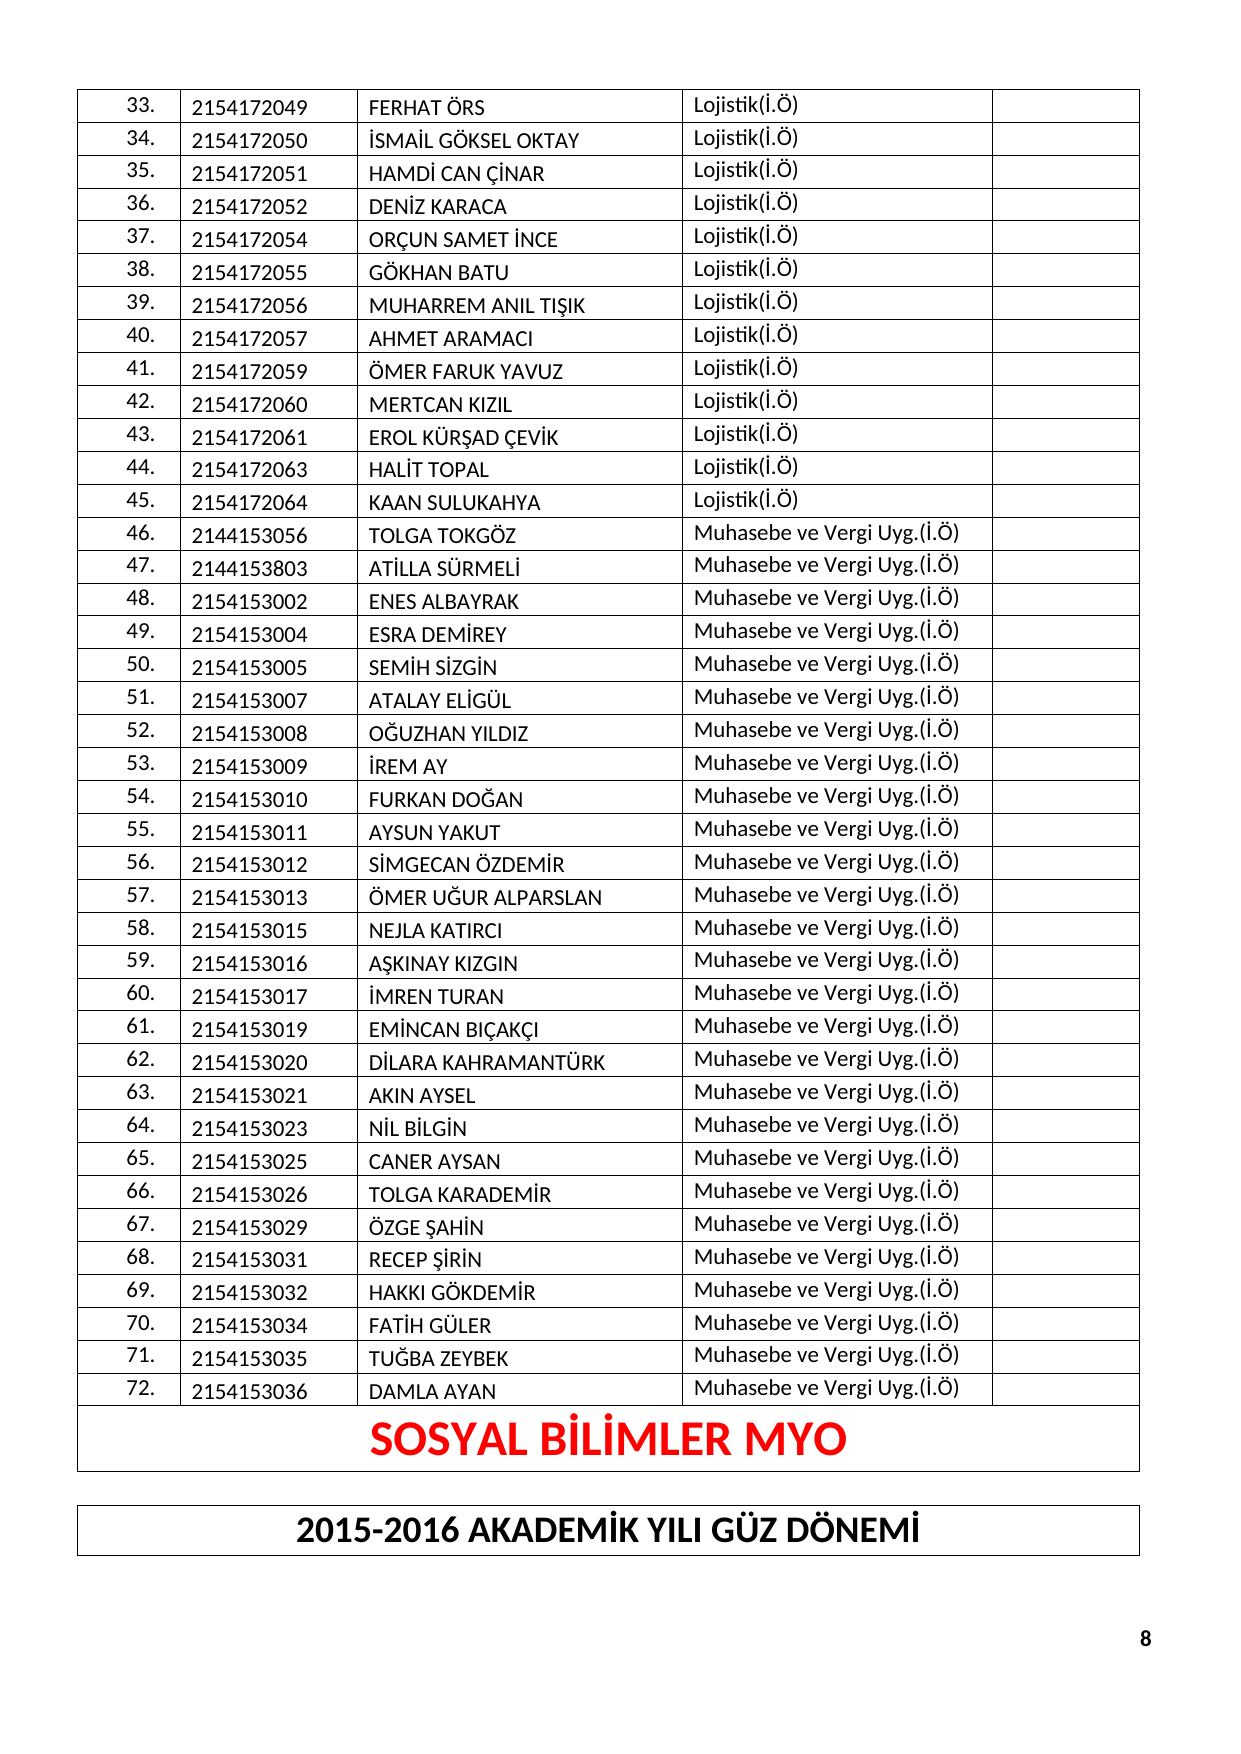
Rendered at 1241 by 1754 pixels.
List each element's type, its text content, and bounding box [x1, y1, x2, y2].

table_cell OĞUZHAN YILDIZ [358, 715, 682, 747]
table_cell AHMET ARAMACI [358, 320, 682, 352]
table_cell Muhasebe ve Vergi Uyg.(İ.Ö) [683, 518, 992, 549]
table_cell 2154153026 [181, 1176, 357, 1208]
table_cell Muhasebe ve Vergi Uyg.(İ.Ö) [683, 1374, 992, 1405]
table_cell Muhasebe ve Vergi Uyg.(İ.Ö) [683, 1176, 992, 1208]
table_cell 2154172056 [181, 287, 357, 319]
table_cell [993, 386, 1139, 418]
table_cell [78, 1077, 180, 1109]
table_cell ORÇUN SAMET İNCE [358, 221, 682, 253]
table_cell [78, 1011, 180, 1043]
table_cell 2154172060 [181, 386, 357, 418]
table_cell 2144153803 [181, 551, 357, 582]
table_cell [993, 221, 1139, 253]
table_cell Lojistik(İ.Ö) [683, 221, 992, 253]
table_cell [78, 221, 180, 253]
table_cell SEMİH SİZGİN [358, 649, 682, 681]
table_cell [78, 1242, 180, 1274]
table_cell Muhasebe ve Vergi Uyg.(İ.Ö) [683, 616, 992, 648]
table_cell 2144153056 [181, 518, 357, 549]
table_cell [78, 1275, 180, 1307]
table_cell [78, 913, 180, 944]
table_cell [993, 1374, 1139, 1405]
table_cell [993, 320, 1139, 352]
table_cell TUĞBA ZEYBEK [358, 1341, 682, 1372]
table_cell ATALAY ELİGÜL [358, 682, 682, 714]
table_cell [78, 1176, 180, 1208]
table_cell [993, 287, 1139, 319]
table_cell 2154172054 [181, 221, 357, 253]
table_cell KAAN SULUKAHYA [358, 485, 682, 517]
table_cell Lojistik(İ.Ö) [683, 90, 992, 122]
table_cell Muhasebe ve Vergi Uyg.(İ.Ö) [683, 1077, 992, 1109]
table_cell [78, 551, 180, 582]
table_cell MERTCAN KIZIL [358, 386, 682, 418]
table_cell Muhasebe ve Vergi Uyg.(İ.Ö) [683, 1011, 992, 1043]
table_cell [78, 353, 180, 385]
table_cell Muhasebe ve Vergi Uyg.(İ.Ö) [683, 847, 992, 879]
table_cell [78, 682, 180, 714]
table_cell EMİNCAN BIÇAKÇI [358, 1011, 682, 1043]
table_cell [993, 1143, 1139, 1175]
table_cell [993, 551, 1139, 582]
table_cell Muhasebe ve Vergi Uyg.(İ.Ö) [683, 781, 992, 813]
table_cell [78, 715, 180, 747]
table_cell [993, 814, 1139, 846]
table_cell 2154153009 [181, 748, 357, 780]
table_cell 2154153012 [181, 847, 357, 879]
table_cell [993, 485, 1139, 517]
table_cell Muhasebe ve Vergi Uyg.(İ.Ö) [683, 1044, 992, 1076]
table_cell 2154153023 [181, 1110, 357, 1142]
table_cell [993, 156, 1139, 187]
table_cell [993, 189, 1139, 220]
table_cell 2154153032 [181, 1275, 357, 1307]
table_cell ENES ALBAYRAK [358, 584, 682, 615]
table_cell EROL KÜRŞAD ÇEVİK [358, 419, 682, 451]
table_cell Lojistik(İ.Ö) [683, 189, 992, 220]
table_cell 2154153025 [181, 1143, 357, 1175]
table_cell 2154153029 [181, 1209, 357, 1241]
table_cell [78, 1209, 180, 1241]
table_cell DAMLA AYAN [358, 1374, 682, 1405]
table_cell ÖMER FARUK YAVUZ [358, 353, 682, 385]
table_cell 2154153019 [181, 1011, 357, 1043]
table_cell [993, 518, 1139, 549]
table_cell [993, 1308, 1139, 1339]
table_cell Muhasebe ve Vergi Uyg.(İ.Ö) [683, 584, 992, 615]
table_cell [993, 913, 1139, 944]
table_cell 2154172063 [181, 452, 357, 484]
table_cell Lojistik(İ.Ö) [683, 254, 992, 286]
table_cell [78, 1374, 180, 1405]
table_cell HAKKI GÖKDEMİR [358, 1275, 682, 1307]
table_cell Lojistik(İ.Ö) [683, 320, 992, 352]
table_cell [993, 1242, 1139, 1274]
table_cell [993, 1275, 1139, 1307]
table_cell 2154153017 [181, 979, 357, 1010]
table_cell TOLGA KARADEMİR [358, 1176, 682, 1208]
table_cell [78, 748, 180, 780]
table_cell Lojistik(İ.Ö) [683, 353, 992, 385]
table_cell RECEP ŞİRİN [358, 1242, 682, 1274]
table_cell [78, 287, 180, 319]
table_cell Muhasebe ve Vergi Uyg.(İ.Ö) [683, 748, 992, 780]
table_cell [78, 616, 180, 648]
table_cell 2154153007 [181, 682, 357, 714]
table_cell [993, 452, 1139, 484]
table_cell [993, 979, 1139, 1010]
table_cell [993, 1011, 1139, 1043]
table_cell [78, 781, 180, 813]
table_cell [78, 90, 180, 122]
table_cell Lojistik(İ.Ö) [683, 419, 992, 451]
table_cell Lojistik(İ.Ö) [683, 452, 992, 484]
table_cell AYSUN YAKUT [358, 814, 682, 846]
table_cell Muhasebe ve Vergi Uyg.(İ.Ö) [683, 649, 992, 681]
table_cell Lojistik(İ.Ö) [683, 287, 992, 319]
table_cell 2154153020 [181, 1044, 357, 1076]
table_cell [993, 616, 1139, 648]
table_cell [78, 419, 180, 451]
table_cell Muhasebe ve Vergi Uyg.(İ.Ö) [683, 1110, 992, 1142]
table_cell [993, 353, 1139, 385]
table_cell [78, 649, 180, 681]
table_cell 2154172050 [181, 123, 357, 154]
table_cell SOSYAL BİLİMLER MYO [78, 1406, 1139, 1471]
table_cell [993, 781, 1139, 813]
table_cell [993, 682, 1139, 714]
table_cell AŞKINAY KIZGIN [358, 946, 682, 977]
table_cell Muhasebe ve Vergi Uyg.(İ.Ö) [683, 814, 992, 846]
table_cell Muhasebe ve Vergi Uyg.(İ.Ö) [683, 913, 992, 944]
table_cell 2154172064 [181, 485, 357, 517]
table_cell FATİH GÜLER [358, 1308, 682, 1339]
table_cell ÖZGE ŞAHİN [358, 1209, 682, 1241]
table_cell ÖMER UĞUR ALPARSLAN [358, 880, 682, 912]
table_cell [993, 649, 1139, 681]
table_cell [78, 1044, 180, 1076]
table_cell [993, 90, 1139, 122]
table_cell Lojistik(İ.Ö) [683, 156, 992, 187]
table_cell FERHAT ÖRS [358, 90, 682, 122]
table_cell 2154153031 [181, 1242, 357, 1274]
table_cell [993, 880, 1139, 912]
table_cell TOLGA TOKGÖZ [358, 518, 682, 549]
table_cell [993, 1077, 1139, 1109]
table_cell 2154153034 [181, 1308, 357, 1339]
table_cell [78, 814, 180, 846]
table_cell [78, 880, 180, 912]
table_cell FURKAN DOĞAN [358, 781, 682, 813]
table_cell 2154153035 [181, 1341, 357, 1372]
table_cell [78, 1110, 180, 1142]
table_cell AKIN AYSEL [358, 1077, 682, 1109]
table_cell İMREN TURAN [358, 979, 682, 1010]
table_cell HALİT TOPAL [358, 452, 682, 484]
table_cell DİLARA KAHRAMANTÜRK [358, 1044, 682, 1076]
table_cell NEJLA KATIRCI [358, 913, 682, 944]
table_cell Muhasebe ve Vergi Uyg.(İ.Ö) [683, 1275, 992, 1307]
table_cell ESRA DEMİREY [358, 616, 682, 648]
table_cell Lojistik(İ.Ö) [683, 386, 992, 418]
table_cell [993, 1110, 1139, 1142]
table_cell GÖKHAN BATU [358, 254, 682, 286]
table_cell 2154172052 [181, 189, 357, 220]
table_cell [993, 254, 1139, 286]
table_cell 2154153004 [181, 616, 357, 648]
table_cell Lojistik(İ.Ö) [683, 123, 992, 154]
table_cell İSMAİL GÖKSEL OKTAY [358, 123, 682, 154]
table_cell [78, 485, 180, 517]
table_cell ATİLLA SÜRMELİ [358, 551, 682, 582]
table_cell [993, 946, 1139, 977]
table_cell 2154172051 [181, 156, 357, 187]
table_cell [993, 584, 1139, 615]
table_cell Muhasebe ve Vergi Uyg.(İ.Ö) [683, 682, 992, 714]
table_cell Muhasebe ve Vergi Uyg.(İ.Ö) [683, 1341, 992, 1372]
table_cell [993, 847, 1139, 879]
table_cell [78, 189, 180, 220]
table_cell [78, 386, 180, 418]
table_cell 2154153021 [181, 1077, 357, 1109]
table_cell Lojistik(İ.Ö) [683, 485, 992, 517]
table_cell SİMGECAN ÖZDEMİR [358, 847, 682, 879]
table_cell MUHARREM ANIL TIŞIK [358, 287, 682, 319]
table_cell [993, 1209, 1139, 1241]
table_cell Muhasebe ve Vergi Uyg.(İ.Ö) [683, 979, 992, 1010]
table_cell [78, 1143, 180, 1175]
table_cell 2154153005 [181, 649, 357, 681]
table_cell 2154153016 [181, 946, 357, 977]
table_cell 2154172055 [181, 254, 357, 286]
table_cell Muhasebe ve Vergi Uyg.(İ.Ö) [683, 551, 992, 582]
table_cell 2154153010 [181, 781, 357, 813]
table_cell [993, 123, 1139, 154]
table_cell Muhasebe ve Vergi Uyg.(İ.Ö) [683, 880, 992, 912]
table_cell [78, 452, 180, 484]
table_cell Muhasebe ve Vergi Uyg.(İ.Ö) [683, 715, 992, 747]
table_cell [78, 320, 180, 352]
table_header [78, 1506, 1139, 1555]
table_cell 2154153013 [181, 880, 357, 912]
table_cell Muhasebe ve Vergi Uyg.(İ.Ö) [683, 1209, 992, 1241]
table_cell [78, 584, 180, 615]
table_cell 2154153011 [181, 814, 357, 846]
table_cell [78, 254, 180, 286]
table_cell 2154153008 [181, 715, 357, 747]
table_cell NİL BİLGİN [358, 1110, 682, 1142]
table_cell 2154172059 [181, 353, 357, 385]
table_cell Muhasebe ve Vergi Uyg.(İ.Ö) [683, 1308, 992, 1339]
table_cell Muhasebe ve Vergi Uyg.(İ.Ö) [683, 1242, 992, 1274]
table_cell [78, 847, 180, 879]
table_cell Muhasebe ve Vergi Uyg.(İ.Ö) [683, 1143, 992, 1175]
table_cell [993, 715, 1139, 747]
table_cell [993, 1044, 1139, 1076]
table_cell [993, 419, 1139, 451]
table_cell [78, 123, 180, 154]
table_cell İREM AY [358, 748, 682, 780]
table_cell 2154153015 [181, 913, 357, 944]
table_cell [78, 518, 180, 549]
table_cell 2154172061 [181, 419, 357, 451]
table_cell CANER AYSAN [358, 1143, 682, 1175]
table_cell [78, 1308, 180, 1339]
table_cell 2154153036 [181, 1374, 357, 1405]
table_cell [993, 1341, 1139, 1372]
table_cell 2154153002 [181, 584, 357, 615]
table_cell [78, 979, 180, 1010]
table_cell DENİZ KARACA [358, 189, 682, 220]
table_cell Muhasebe ve Vergi Uyg.(İ.Ö) [683, 946, 992, 977]
table_cell 2154172049 [181, 90, 357, 122]
table_cell [78, 1341, 180, 1372]
table_cell [993, 748, 1139, 780]
table_cell HAMDİ CAN ÇİNAR [358, 156, 682, 187]
table_cell [78, 946, 180, 977]
table_cell [993, 1176, 1139, 1208]
table_cell 2154172057 [181, 320, 357, 352]
table_cell [78, 156, 180, 187]
